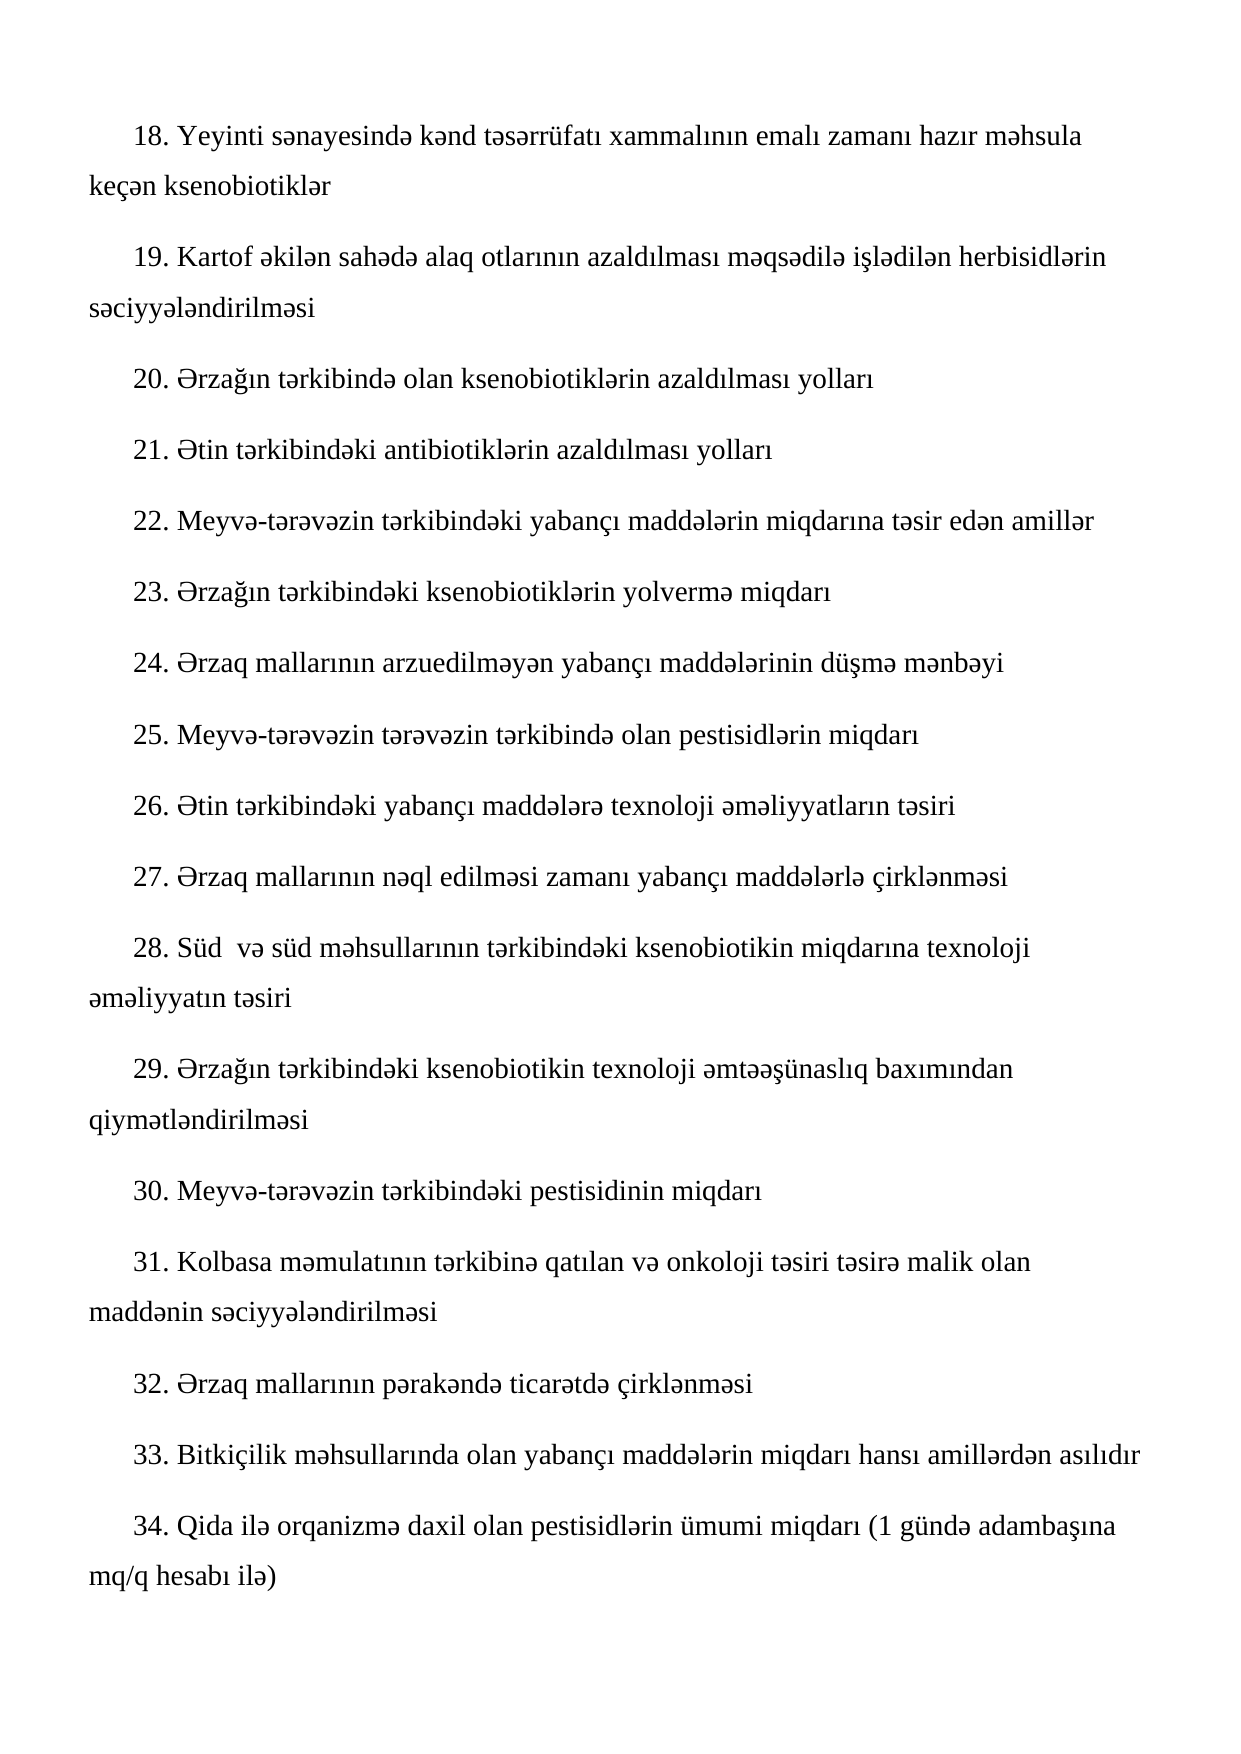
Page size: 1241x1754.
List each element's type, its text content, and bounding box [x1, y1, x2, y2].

text 25. Meyvə-tərəvəzin tərəvəzin tərkibində olan pestisidlərin miqdarı [88, 717, 1152, 750]
text 28. Süd və süd məhsullarının tərkibindəki ksenobiotikin miqdarına texnoloji əməliyyatın təsiri [88, 930, 1152, 1014]
text 32. Ərzaq mallarının pərakəndə ticarətdə çirklənməsi [88, 1366, 1152, 1399]
text 24. Ərzaq mallarının arzuedilməyən yabançı maddələrinin düşmə mənbəyi [88, 646, 1152, 679]
text 26. Ətin tərkibindəki yabançı maddələrə texnoloji əməliyyatların təsiri [88, 788, 1152, 821]
text 23. Ərzağın tərkibindəki ksenobiotiklərin yolvermə miqdarı [88, 574, 1152, 608]
text 18. Yeyinti sənayesində kənd təsərrüfatı xammalının emalı zamanı hazır məhsula keçən ksenobiotiklər [88, 118, 1152, 202]
text 19. Kartof əkilən sahədə alaq otlarının azaldılması məqsədilə işlədilən herbisidlərin səciyyələndirilməsi [88, 239, 1152, 323]
text 29. Ərzağın tərkibindəki ksenobiotikin texnoloji əmtəəşünaslıq baxımından qiymətləndirilməsi [88, 1052, 1152, 1136]
text 27. Ərzaq mallarının nəql edilməsi zamanı yabançı maddələrlə çirklənməsi [88, 859, 1152, 893]
text 33. Bitkiçilik məhsullarında olan yabançı maddələrin miqdarı hansı amillərdən asılıdır [88, 1437, 1152, 1470]
text 22. Meyvə-tərəvəzin tərkibindəki yabançı maddələrin miqdarına təsir edən amillər [88, 503, 1152, 537]
text 30. Meyvə-tərəvəzin tərkibindəki pestisidinin miqdarı [88, 1173, 1152, 1207]
text 21. Ətin tərkibindəki antibiotiklərin azaldılması yolları [88, 432, 1152, 466]
text 31. Kolbasa məmulatının tərkibinə qatılan və onkoloji təsiri təsirə malik olan maddənin səciyyələndirilməsi [88, 1244, 1152, 1328]
text 34. Qida ilə orqanizmə daxil olan pestisidlərin ümumi miqdarı (1 gündə adambaşına mq/q hesabı ilə) [88, 1508, 1152, 1592]
text 20. Ərzağın tərkibində olan ksenobiotiklərin azaldılması yolları [88, 361, 1152, 394]
